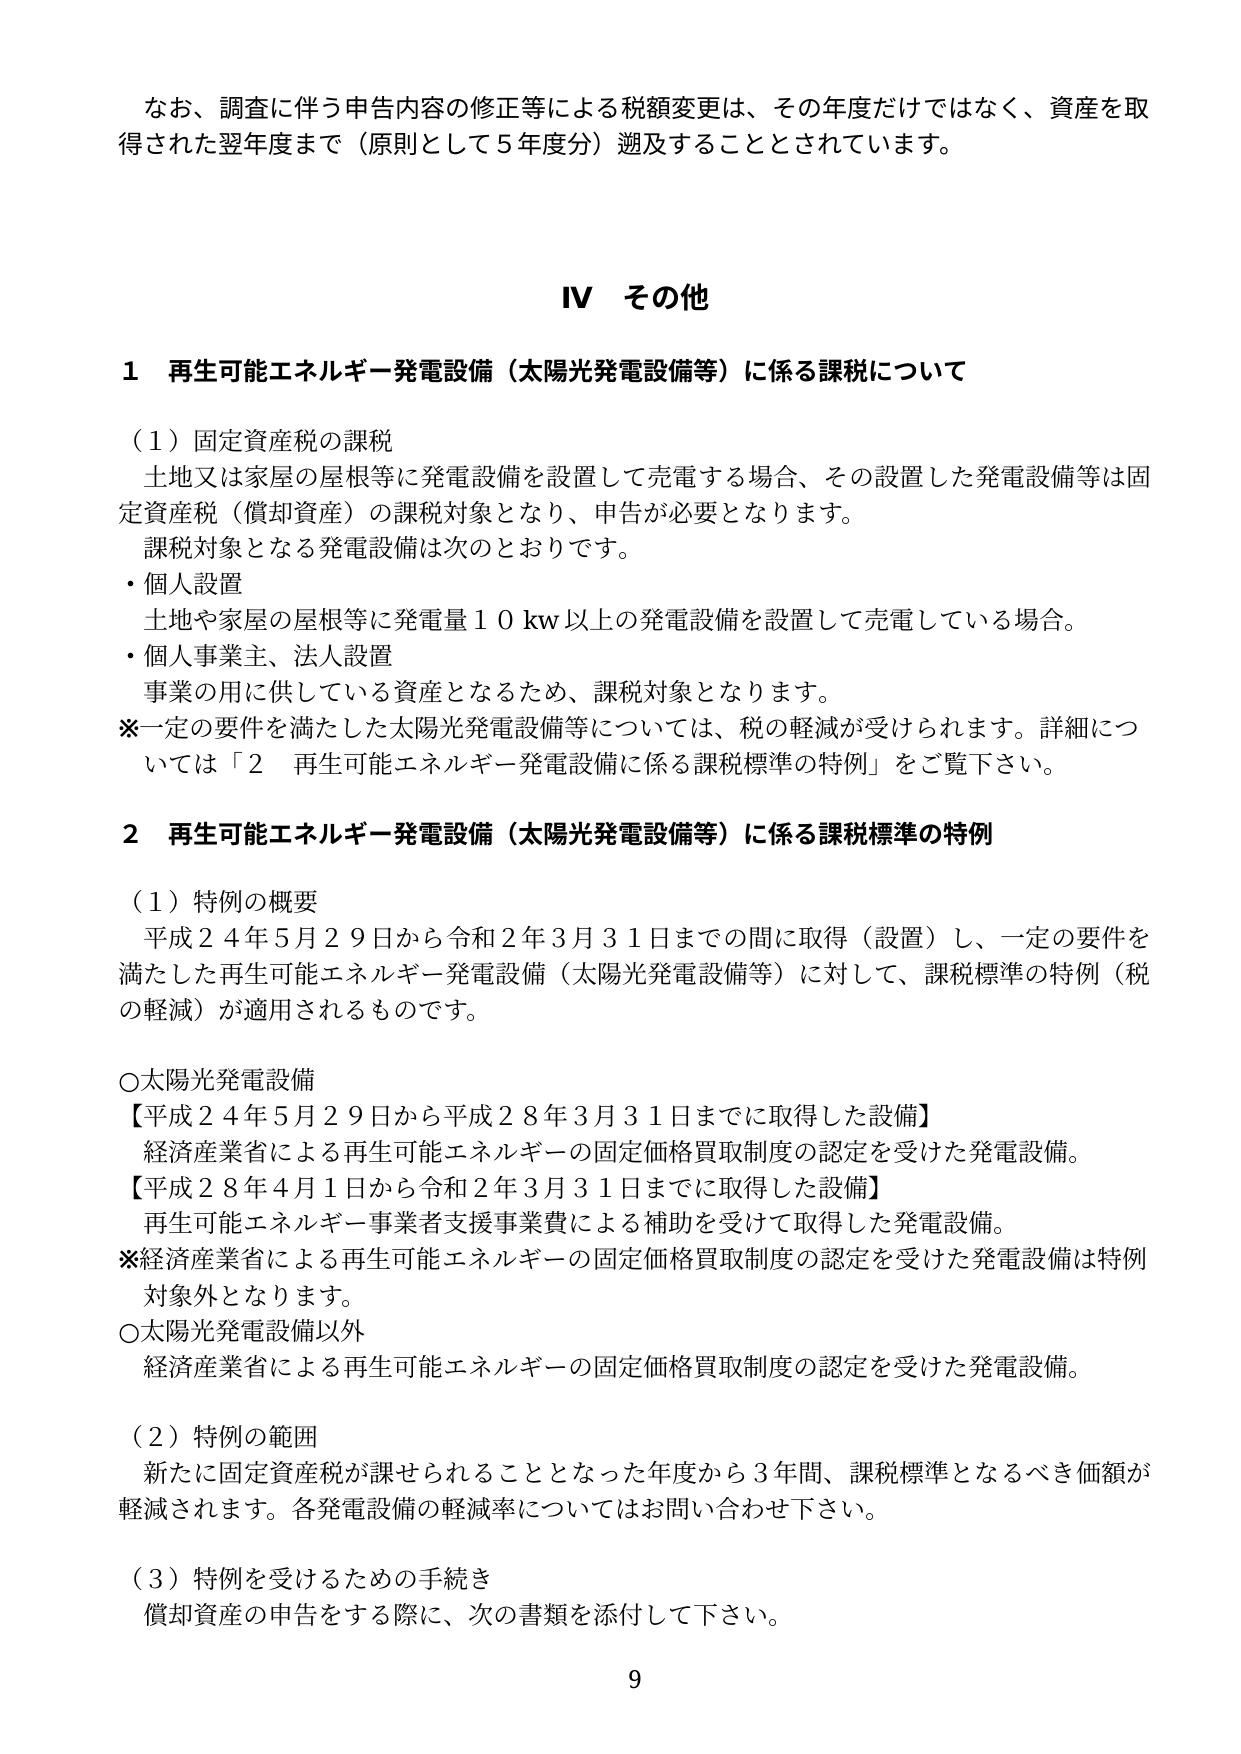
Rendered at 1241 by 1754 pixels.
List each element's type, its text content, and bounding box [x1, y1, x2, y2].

text ・個人設置 [118, 565, 1152, 601]
text ・個人事業主、法人設置 [118, 637, 1152, 673]
text （１）固定資産税の課税 [118, 421, 1152, 457]
text ○太陽光発電設備以外 [118, 1312, 1152, 1348]
text 償却資産の申告をする際に、次の書類を添付して下さい。 [118, 1596, 1152, 1632]
text ※経済産業省による再生可能エネルギーの固定価格買取制度の認定を受けた発電設備は特例対象外となります。 [118, 1240, 1152, 1312]
text （２）特例の範囲 [118, 1418, 1152, 1454]
text （３）特例を受けるための手続き [118, 1560, 1152, 1596]
text なお、調査に伴う申告内容の修正等による税額変更は、その年度だけではなく、資産を取得された翌年度まで（原則として５年度分）遡及することとされています。 [118, 89, 1152, 161]
text （１）特例の概要 [118, 882, 1152, 918]
text 新たに固定資産税が課せられることとなった年度から３年間、課税標準となるべき価額が軽減されます。各発電設備の軽減率についてはお問い合わせ下さい。 [118, 1454, 1152, 1526]
text ２ 再生可能エネルギー発電設備（太陽光発電設備等）に係る課税標準の特例 [118, 815, 1152, 851]
text ※一定の要件を満たした太陽光発電設備等については、税の軽減が受けられます。詳細については「２ 再生可能エネルギー発電設備に係る課税標準の特例」をご覧下さい。 [118, 709, 1152, 781]
text 再生可能エネルギー事業者支援事業費による補助を受けて取得した発電設備。 [118, 1204, 1152, 1240]
text 土地や家屋の屋根等に発電量１０kw以上の発電設備を設置して売電している場合。 [118, 601, 1152, 637]
text １ 再生可能エネルギー発電設備（太陽光発電設備等）に係る課税について [118, 351, 1152, 387]
text 経済産業省による再生可能エネルギーの固定価格買取制度の認定を受けた発電設備。 [118, 1132, 1152, 1168]
text 【平成２８年４月１日から令和２年３月３１日までに取得した設備】 [118, 1168, 1152, 1204]
text 【平成２４年５月２９日から平成２８年３月３１日までに取得した設備】 [118, 1096, 1152, 1132]
text 事業の用に供している資産となるため、課税対象となります。 [118, 673, 1152, 709]
text ○太陽光発電設備 [118, 1060, 1152, 1096]
text 土地又は家屋の屋根等に発電設備を設置して売電する場合、その設置した発電設備等は固定資産税（償却資産）の課税対象となり、申告が必要となります。 [118, 457, 1152, 529]
text 平成２４年５月２９日から令和２年３月３１日までの間に取得（設置）し、一定の要件を満たした再生可能エネルギー発電設備（太陽光発電設備等）に対して、課税標準の特例（税の軽減）が適用されるものです。 [118, 918, 1152, 1026]
text 経済産業省による再生可能エネルギーの固定価格買取制度の認定を受けた発電設備。 [118, 1348, 1152, 1384]
text Ⅳ その他 [118, 274, 1152, 317]
text 課税対象となる発電設備は次のとおりです。 [118, 529, 1152, 565]
